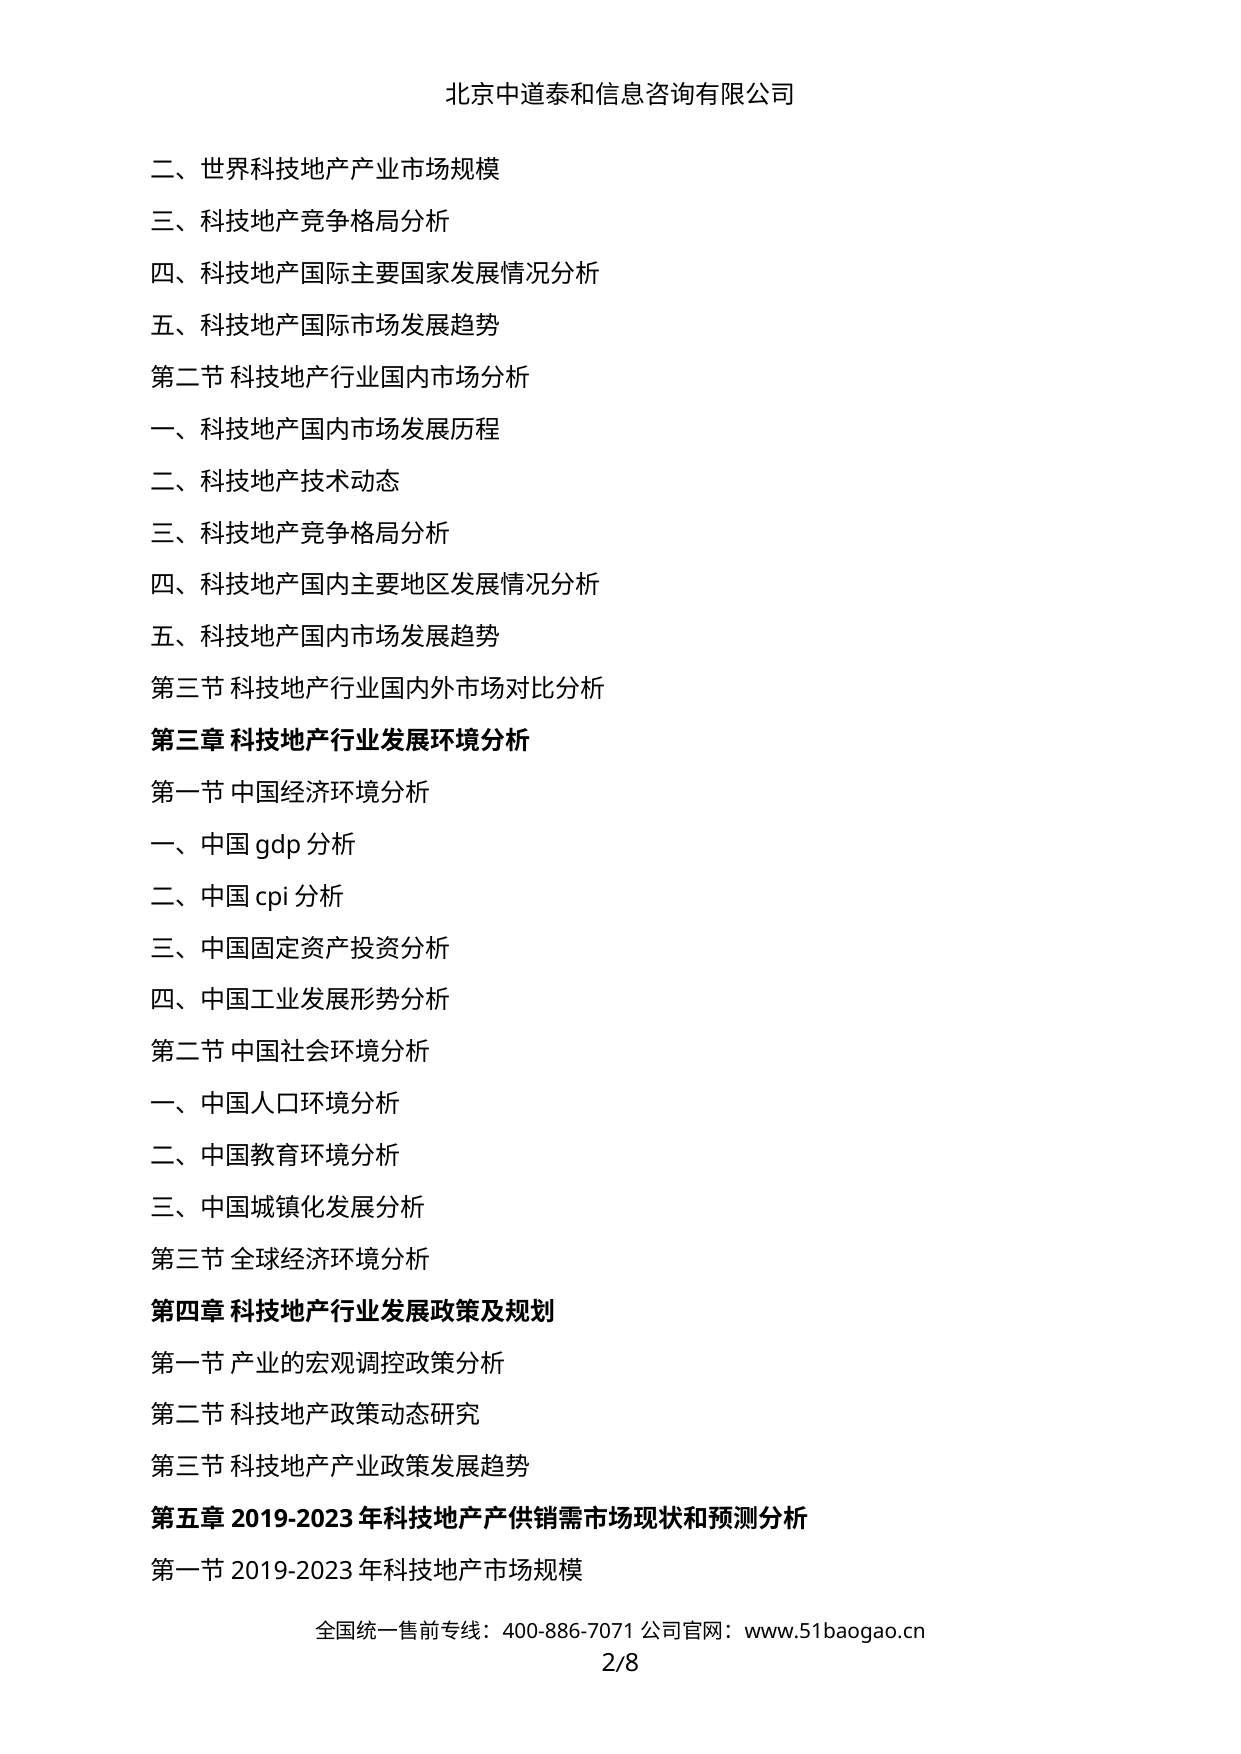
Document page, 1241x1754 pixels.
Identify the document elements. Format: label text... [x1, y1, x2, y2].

text 第二节 中国社会环境分析 [150, 1032, 1090, 1068]
text 第一节 产业的宏观调控政策分析 [150, 1343, 1090, 1379]
text 第五章 2019-2023年科技地产产供销需市场现状和预测分析 [150, 1499, 1090, 1535]
text 五、科技地产国际市场发展趋势 [150, 306, 1090, 342]
text 二、科技地产技术动态 [150, 461, 1090, 497]
text 第二节 科技地产行业国内市场分析 [150, 357, 1090, 394]
text 四、中国工业发展形势分析 [150, 980, 1090, 1016]
text 二、中国cpi分析 [150, 876, 1090, 912]
text 第三节 科技地产行业国内外市场对比分析 [150, 669, 1090, 705]
text 一、中国人口环境分析 [150, 1084, 1090, 1120]
text 三、科技地产竞争格局分析 [150, 513, 1090, 549]
text 二、中国教育环境分析 [150, 1136, 1090, 1172]
text 二、世界科技地产产业市场规模 [150, 150, 1090, 186]
text 第一节 2019-2023年科技地产市场规模 [150, 1551, 1090, 1587]
text 第三节 科技地产产业政策发展趋势 [150, 1447, 1090, 1483]
text 第一节 中国经济环境分析 [150, 772, 1090, 809]
text 三、中国城镇化发展分析 [150, 1187, 1090, 1224]
text 第二节 科技地产政策动态研究 [150, 1395, 1090, 1431]
text 一、科技地产国内市场发展历程 [150, 409, 1090, 446]
text 四、科技地产国际主要国家发展情况分析 [150, 254, 1090, 290]
text 四、科技地产国内主要地区发展情况分析 [150, 565, 1090, 601]
text 第三节 全球经济环境分析 [150, 1239, 1090, 1276]
text 三、科技地产竞争格局分析 [150, 202, 1090, 238]
text 一、中国gdp分析 [150, 824, 1090, 861]
text 三、中国固定资产投资分析 [150, 928, 1090, 964]
text 第三章 科技地产行业发展环境分析 [150, 721, 1090, 757]
text 第四章 科技地产行业发展政策及规划 [150, 1291, 1090, 1327]
text 五、科技地产国内市场发展趋势 [150, 617, 1090, 653]
